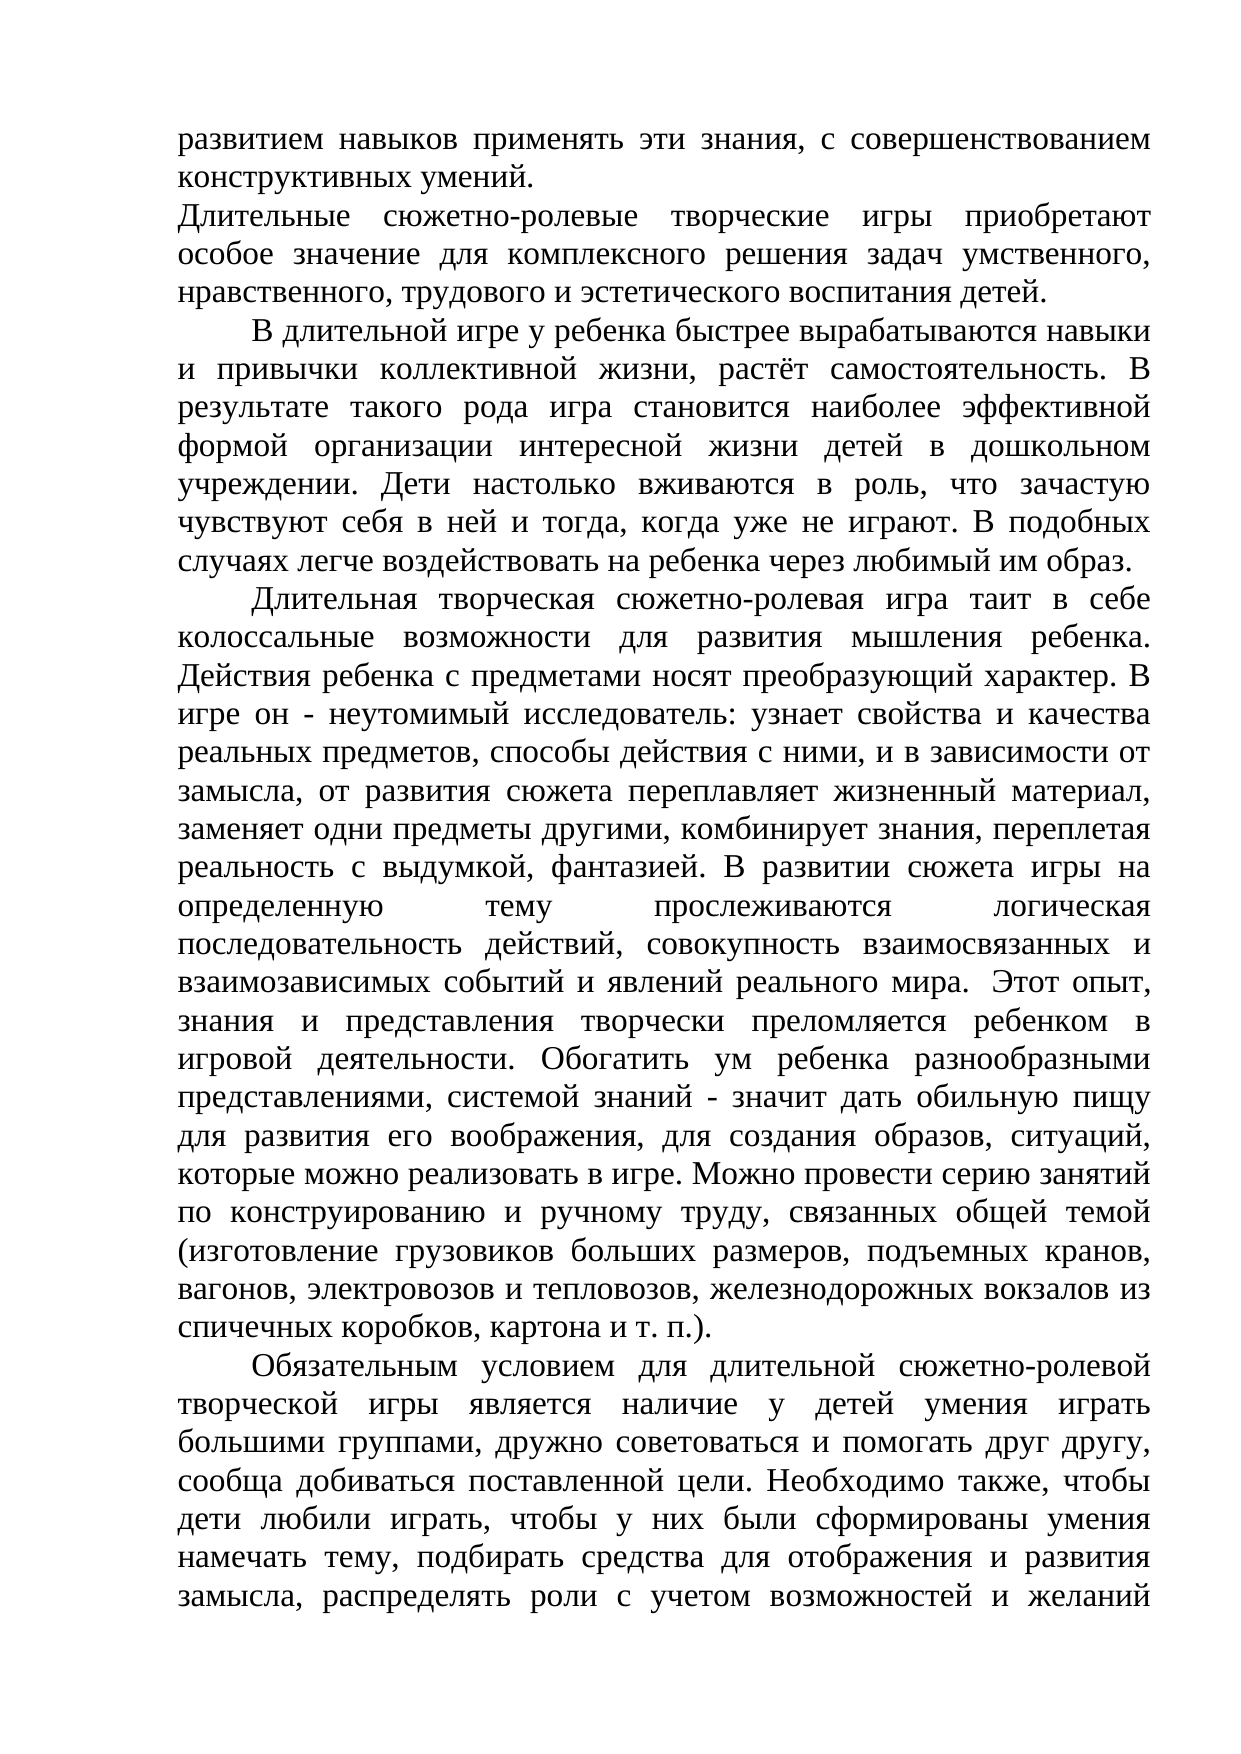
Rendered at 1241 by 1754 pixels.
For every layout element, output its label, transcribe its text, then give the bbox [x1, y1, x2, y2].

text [177, 1345, 1152, 1613]
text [177, 118, 1152, 310]
text Длительная творческая сюжетно-ролевая игра таит в себе колоссальные возможности для развития мышления ребенка. Действия ребенка с предметами носят преобразующий характер. В игре он - неутомимый исследователь: узнает свойства и качества реальных предметов, способы действия с ними, и в зависимости от замысла, от развития сюжета переплавляет жизненный материал, заменяет одни предметы другими, комбинирует знания, переплетая реальность с выдумкой, фантазией. В развитии сюжета игры на определенную тему прослеживаются логическая последовательность действий, совокупность взаимосвязанных и взаимозависимых событий и явлений реального мира. Этот опыт, знания и представления творчески преломляется ребенком в игровой деятельности. Обогатить ум ребенка разнообразными представлениями, системой знаний - значит дать обильную пищу для развития его воображения, для создания образов, ситуаций, которые можно реализовать в игре. Можно провести серию занятий по конструированию и ручному труду, связанных общей темой (изготовление грузовиков больших размеров, подъемных кранов, вагонов, электровозов и тепловозов, железнодорожных вокзалов из спичечных коробков, картона и т. п.). [177, 578, 1152, 1345]
text В длительной игре у ребенка быстрее вырабатываются навыки и привычки коллективной жизни, растёт самостоятельность. В результате такого рода игра становится наиболее эффективной формой организации интересной жизни детей в дошкольном учреждении. Дети настолько вживаются в роль, что зачастую чувствуют себя в ней и тогда, когда уже не играют. В подобных случаях легче воздействовать на ребенка через любимый им образ. [177, 310, 1152, 578]
